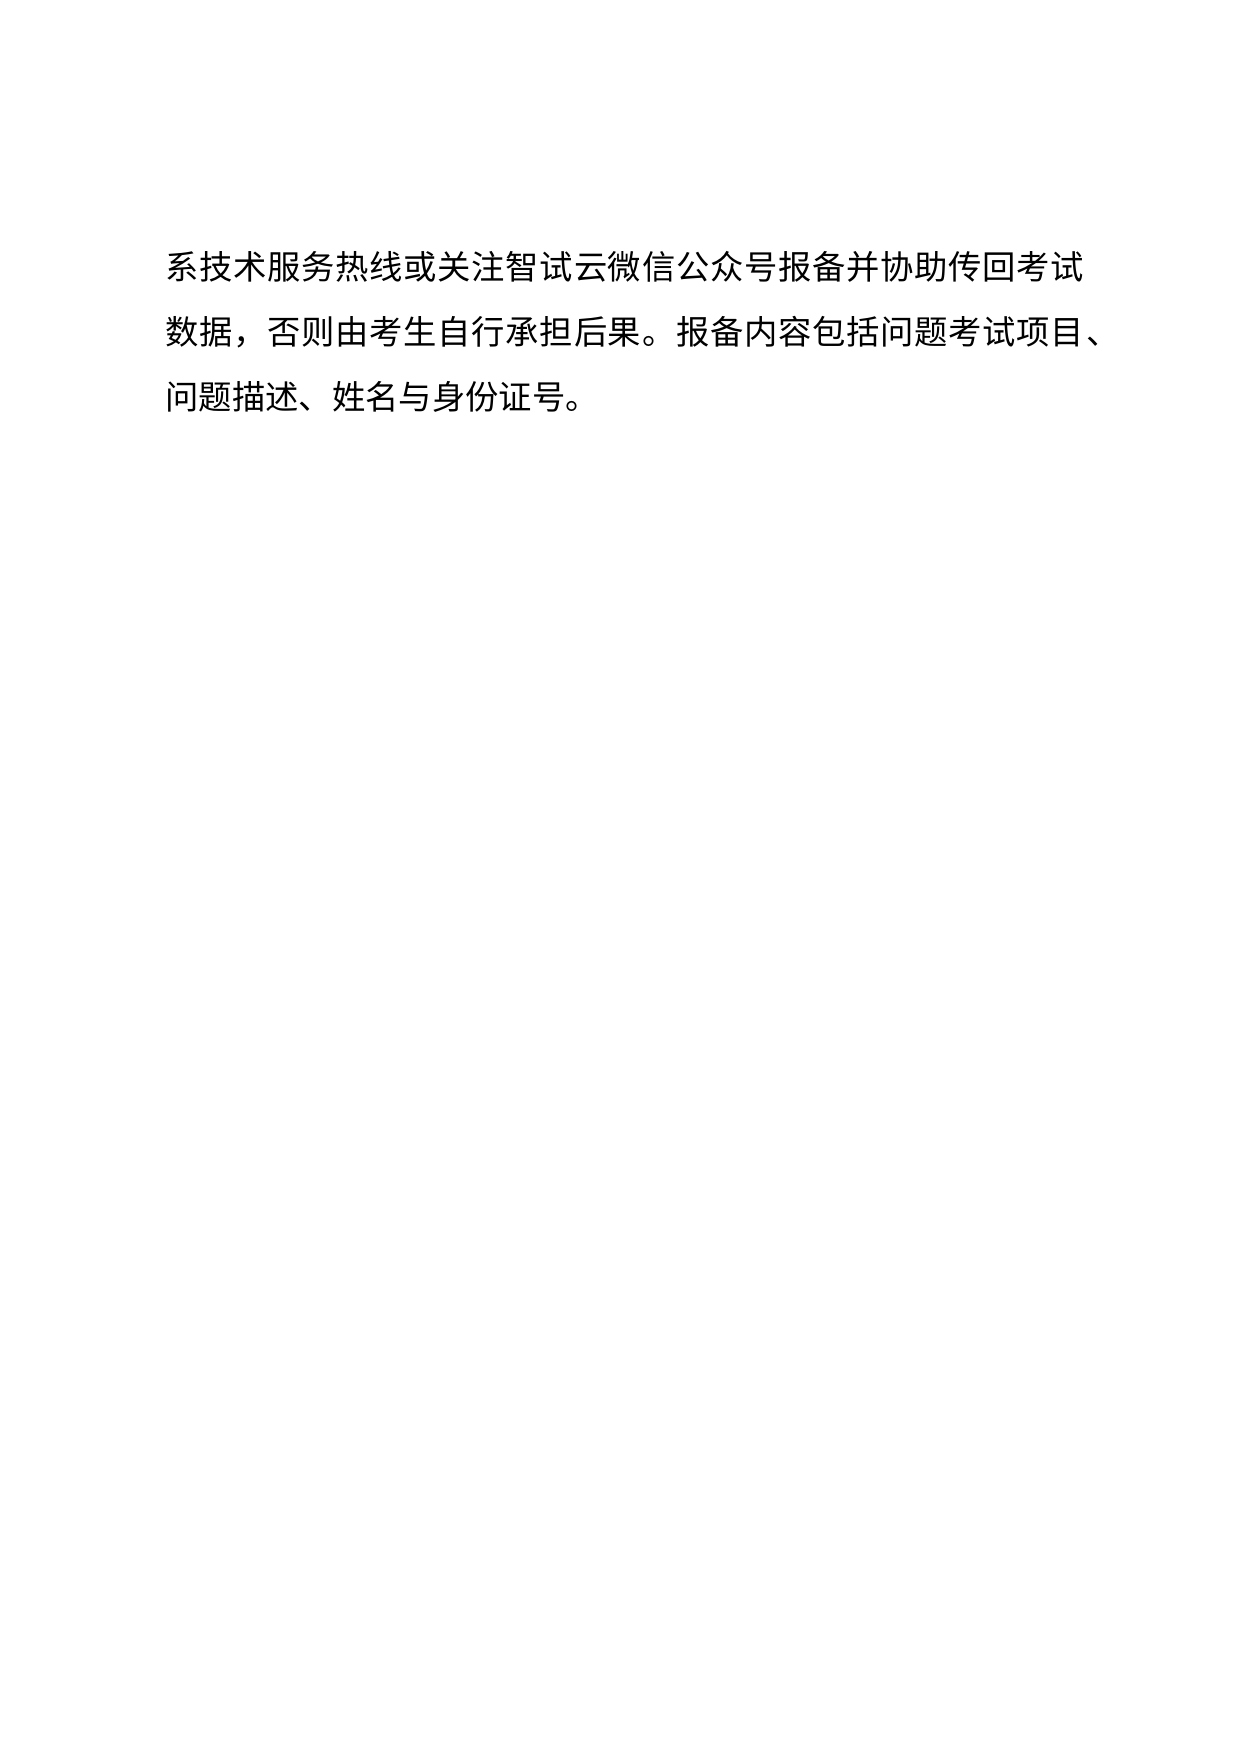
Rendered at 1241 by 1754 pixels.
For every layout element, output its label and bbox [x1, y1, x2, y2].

text [165, 233, 1087, 428]
